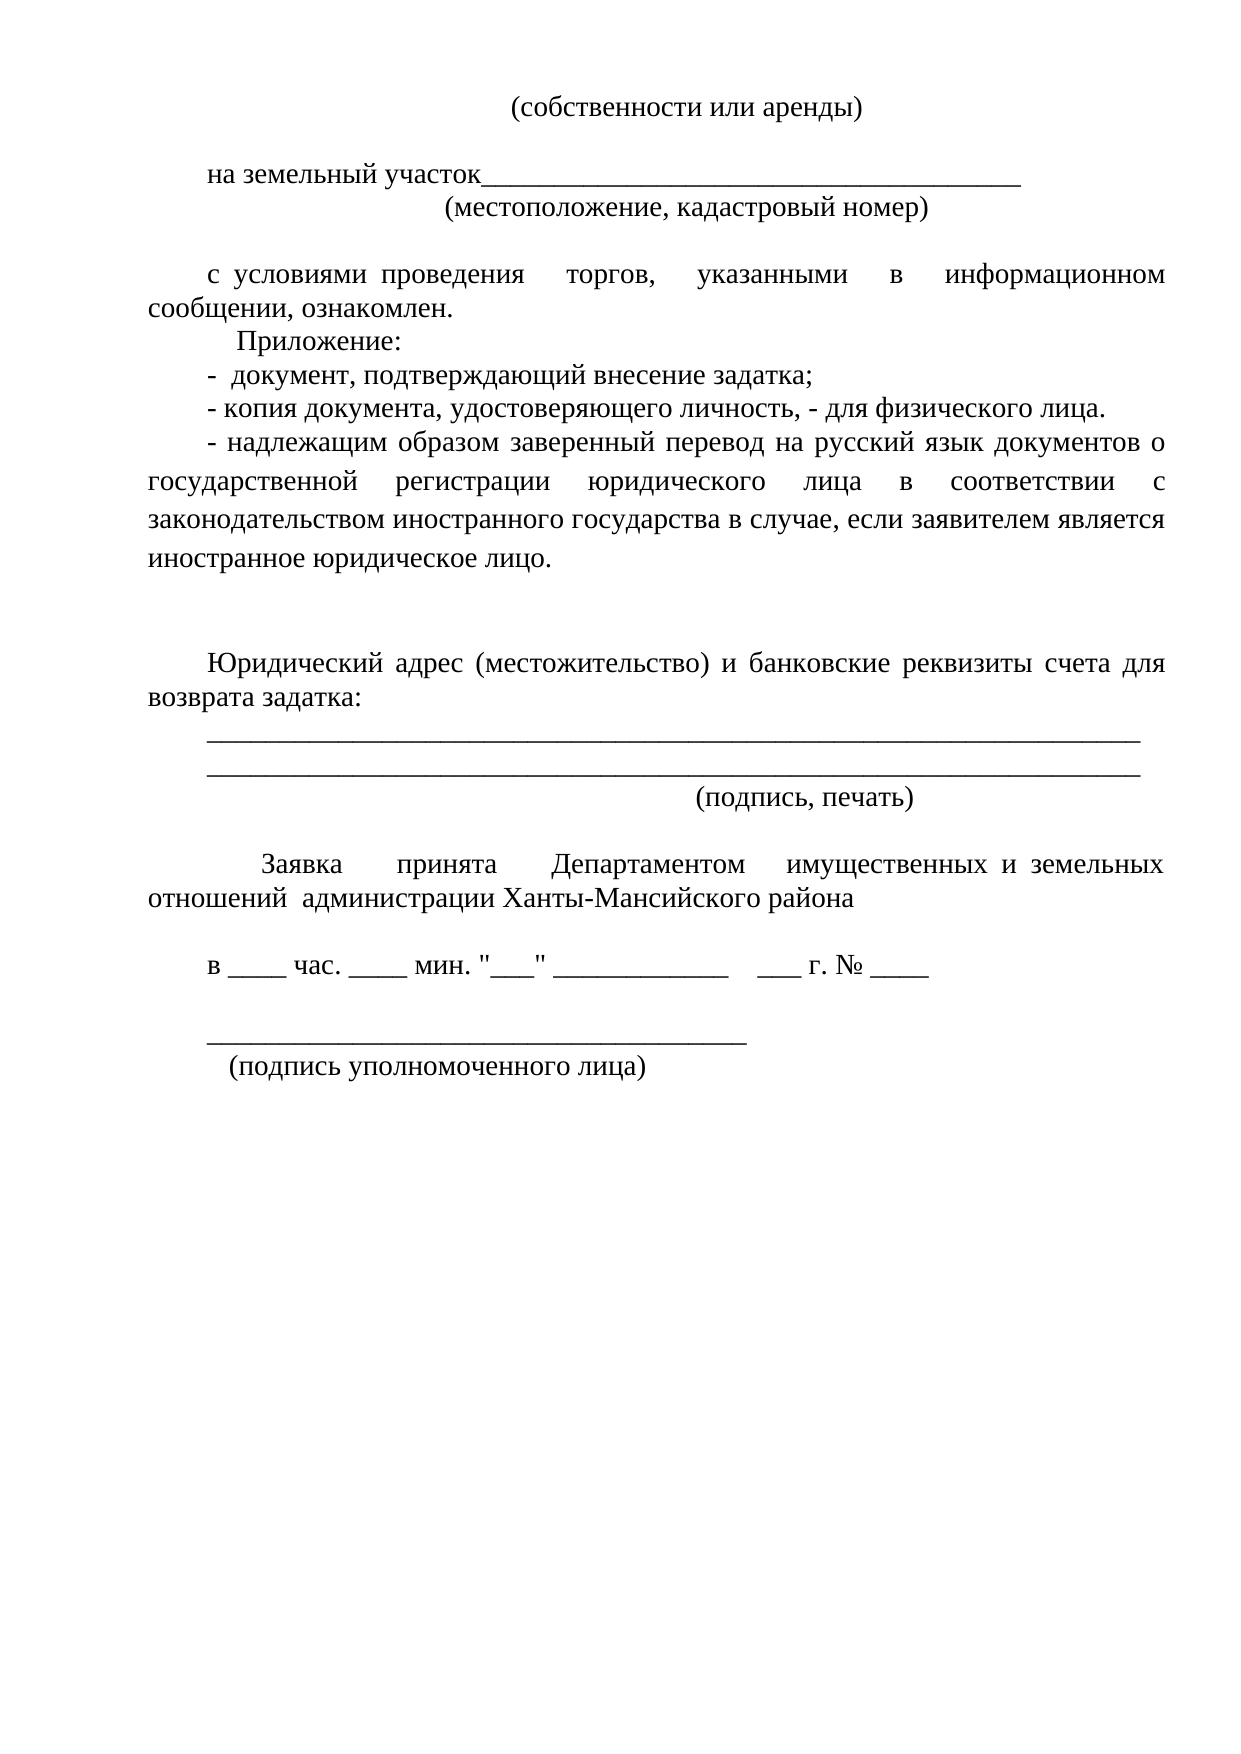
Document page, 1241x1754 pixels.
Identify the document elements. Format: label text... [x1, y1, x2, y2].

text (собственности или аренды) [148, 89, 1166, 122]
text ________________________________________________________________ [148, 712, 1166, 746]
text на земельный участок_____________________________________ [148, 156, 1166, 189]
text (подпись, печать) [148, 779, 1166, 813]
text - копия документа, удостоверяющего личность, - для физического лица. [148, 391, 1166, 424]
text с условиями проведения торгов, указанными в информационном сообщении, ознакомлен. [148, 256, 1166, 323]
text ________________________________________________________________ [148, 746, 1166, 779]
text - документ, подтверждающий внесение задатка; [148, 357, 1166, 391]
text _____________________________________ [148, 1014, 1166, 1048]
text Заявка принята Департаментом имущественных и земельных отношений администрации Ханты-Мансийского района [148, 847, 1166, 914]
text Приложение: [148, 323, 1166, 357]
text в ____ час. ____ мин. "___" ____________ ___ г. № ____ [148, 947, 1166, 981]
text - надлежащим образом заверенный перевод на русский язык документов о государственной регистрации юридического лица в соответствии с законодательством иностранного государства в случае, если заявителем является иностранное юридическое лицо. [148, 424, 1166, 573]
text (подпись уполномоченного лица) [148, 1048, 1166, 1081]
text (местоположение, кадастровый номер) [148, 189, 1166, 223]
text Юридический адрес (местожительство) и банковские реквизиты счета для возврата задатка: [148, 645, 1166, 712]
